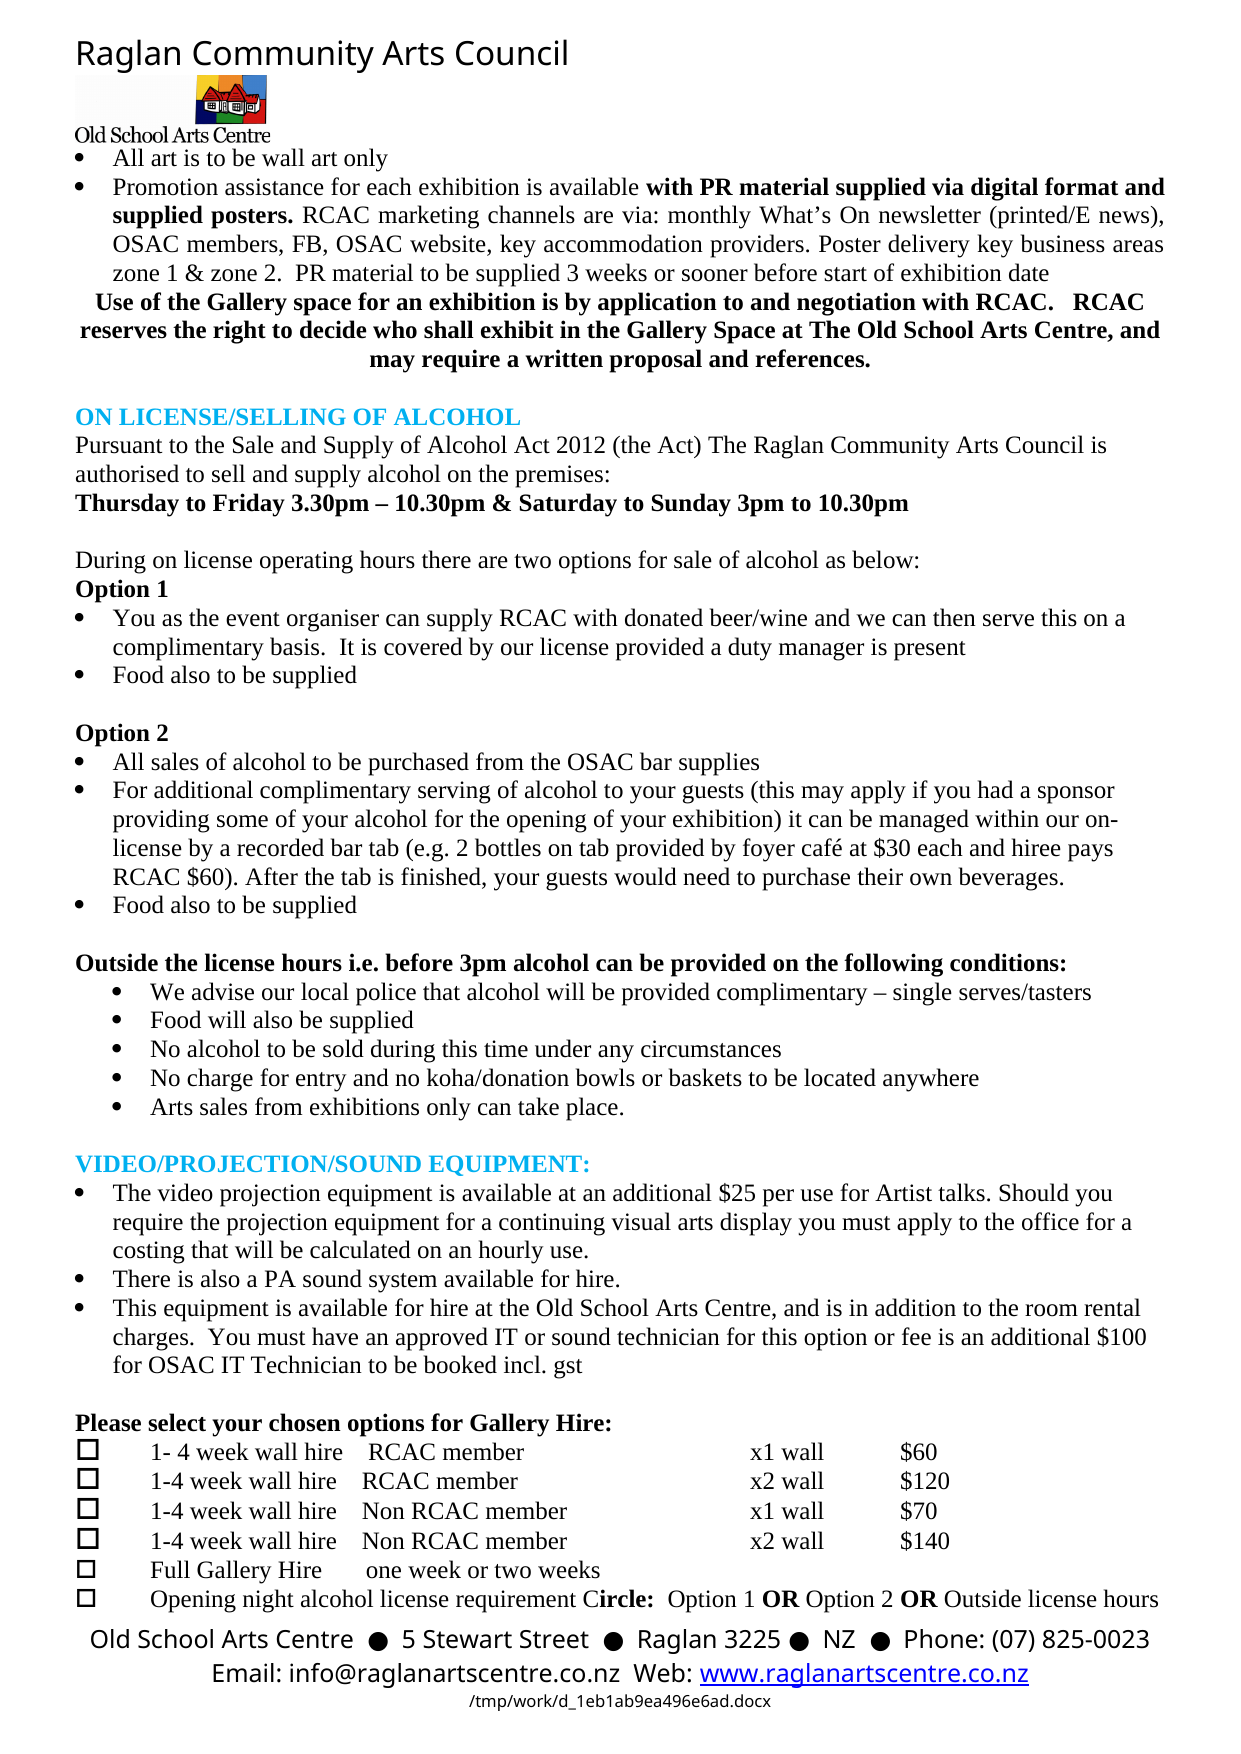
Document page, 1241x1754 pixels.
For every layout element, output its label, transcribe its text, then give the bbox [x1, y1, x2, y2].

list All sales of alcohol to be purchased from the OSAC bar supplies [75, 747, 1165, 775]
text Option 2 [75, 718, 1165, 747]
list This equipment is available for hire at the Old School Arts Centre, and is in addition to the room rental charges. You must have an approved IT or sound technician for this option or fee is an additional $100 for OSAC IT Technician to be booked incl. gst [75, 1293, 1165, 1379]
list Food also to be supplied [75, 660, 1165, 689]
list Promotion assistance for each exhibition is available with PR material supplied via digital format and supplied posters. RCAC marketing channels are via: monthly What’s On newsletter (printed/E news), OSAC members, FB, OSAC website, key accommodation providers. Poster delivery key business areas zone 1 & zone 2. PR material to be supplied 3 weeks or sooner before start of exhibition date [75, 172, 1165, 287]
list Food will also be supplied [112, 1005, 1165, 1034]
list Food also to be supplied [75, 890, 1165, 919]
picture [75, 75, 271, 143]
text ON LICENSE/SELLING OF ALCOHOL [75, 402, 1165, 430]
text Opening night alcohol license requirement Circle: Option 1 OR Option 2 OR Outside license hours [75, 1584, 1165, 1613]
list The video projection equipment is available at an additional $25 per use for Artist talks. Should you require the projection equipment for a continuing visual arts display you must apply to the office for a costing that will be calculated on an hourly use. [75, 1178, 1165, 1264]
text Use of the Gallery space for an exhibition is by application to and negotiation with RCAC. RCAC reserves the right to decide who shall exhibit in the Gallery Space at The Old School Arts Centre, and may require a written proposal and references. [75, 287, 1165, 373]
list No alcohol to be sold during this time under any circumstances [112, 1034, 1165, 1063]
list For additional complimentary serving of alcohol to your guests (this may apply if you had a sponsor providing some of your alcohol for the opening of your exhibition) it can be managed within our on-license by a recorded bar tab (e.g. 2 bottles on tab provided by foyer café at $30 each and hiree pays RCAC $60). After the tab is finished, your guests would need to purchase their own beverages. [75, 775, 1165, 890]
list Arts sales from exhibitions only can take place. [112, 1092, 1165, 1120]
text Please select your chosen options for Gallery Hire: [75, 1408, 1165, 1437]
text VIDEO/PROJECTION/SOUND EQUIPMENT: [75, 1149, 1165, 1178]
text 1-4 week wall hire Non RCAC member x2 wall $140 [75, 1526, 1165, 1555]
list All art is to be wall art only [75, 143, 1165, 172]
text Thursday to Friday 3.30pm – 10.30pm & Saturday to Sunday 3pm to 10.30pm [75, 488, 1165, 517]
list No charge for entry and no koha/donation bowls or baskets to be located anywhere [112, 1063, 1165, 1092]
text 1-4 week wall hire Non RCAC member x1 wall $70 [75, 1496, 1165, 1526]
text Option 1 [75, 574, 1165, 603]
text Outside the license hours i.e. before 3pm alcohol can be provided on the following conditions: [75, 948, 1165, 977]
text Pursuant to the Sale and Supply of Alcohol Act 2012 (the Act) The Raglan Community Arts Council is authorised to sell and supply alcohol on the premises: [75, 430, 1165, 488]
text 1- 4 week wall hire RCAC member x1 wall $60 [75, 1437, 1165, 1466]
list You as the event organiser can supply RCAC with donated beer/wine and we can then serve this on a complimentary basis. It is covered by our license provided a duty manager is present [75, 603, 1165, 660]
list We advise our local police that alcohol will be provided complimentary – single serves/tasters [112, 977, 1165, 1005]
text Full Gallery Hire one week or two weeks [75, 1555, 1165, 1584]
text During on license operating hours there are two options for sale of alcohol as below: [75, 545, 1165, 574]
list There is also a PA sound system available for hire. [75, 1264, 1165, 1293]
text 1-4 week wall hire RCAC member x2 wall $120 [75, 1466, 1165, 1496]
